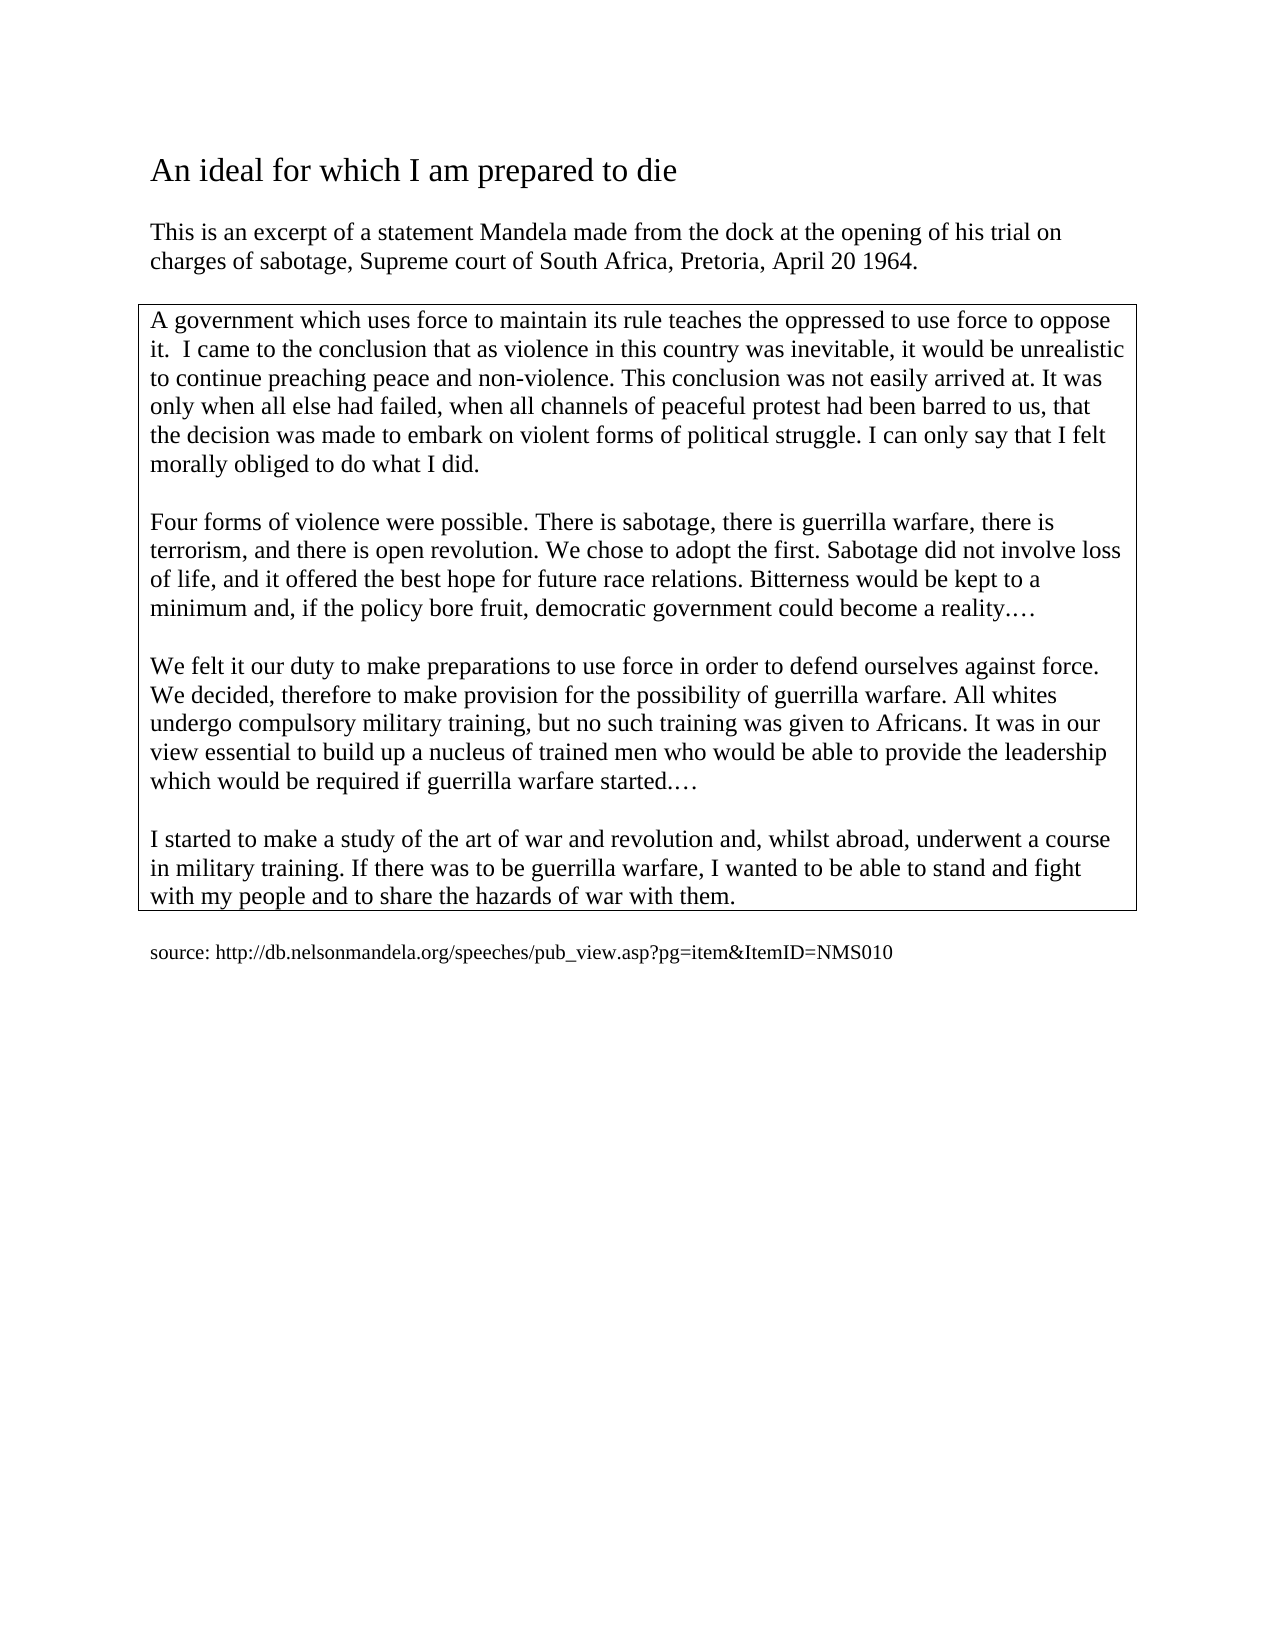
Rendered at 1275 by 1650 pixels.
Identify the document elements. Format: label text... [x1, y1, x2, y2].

text source: http://db.nelsonmandela.org/speeches/pub_view.asp?pg=item&ItemID=NMS010 [150, 940, 1125, 964]
text This is an excerpt of a statement Mandela made from the dock at the opening of his trial on charges of sabotage, Supreme court of South Africa, Pretoria, April 20 1964. [150, 217, 1125, 275]
text An ideal for which I am prepared to die [150, 150, 1125, 188]
table_header A government which uses force to maintain its rule teaches the oppressed to use force to oppose it. I came to the conclusion that as violence in this country was inevitable, it would be unrealistic to continue preaching peace and non-violence. This conclusion was not easily arrived at. It was only when all else had failed, when all channels of peaceful protest had been barred to us, that the decision was made to embark on violent forms of political struggle. I can only say that I felt morally obliged to do what I did. Four forms of violence were possible. There is sabotage, there is guerrilla warfare, there is terrorism, and there is open revolution. We chose to adopt the first. Sabotage did not involve loss of life, and it offered the best hope for future race relations. Bitterness would be kept to a minimum and, if the policy bore fruit, democratic government could become a reality.… We felt it our duty to make preparations to use force in order to defend ourselves against force. We decided, therefore to make provision for the possibility of guerrilla warfare. All whites undergo compulsory military training, but no such training was given to Africans. It was in our view essential to build up a nucleus of trained men who would be able to provide the leadership which would be required if guerrilla warfare started.… I started to make a study of the art of war and revolution and, whilst abroad, underwent a course in military training. If there was to be guerrilla warfare, I wanted to be able to stand and fight with my people and to share the hazards of war with them. [139, 305, 1136, 910]
